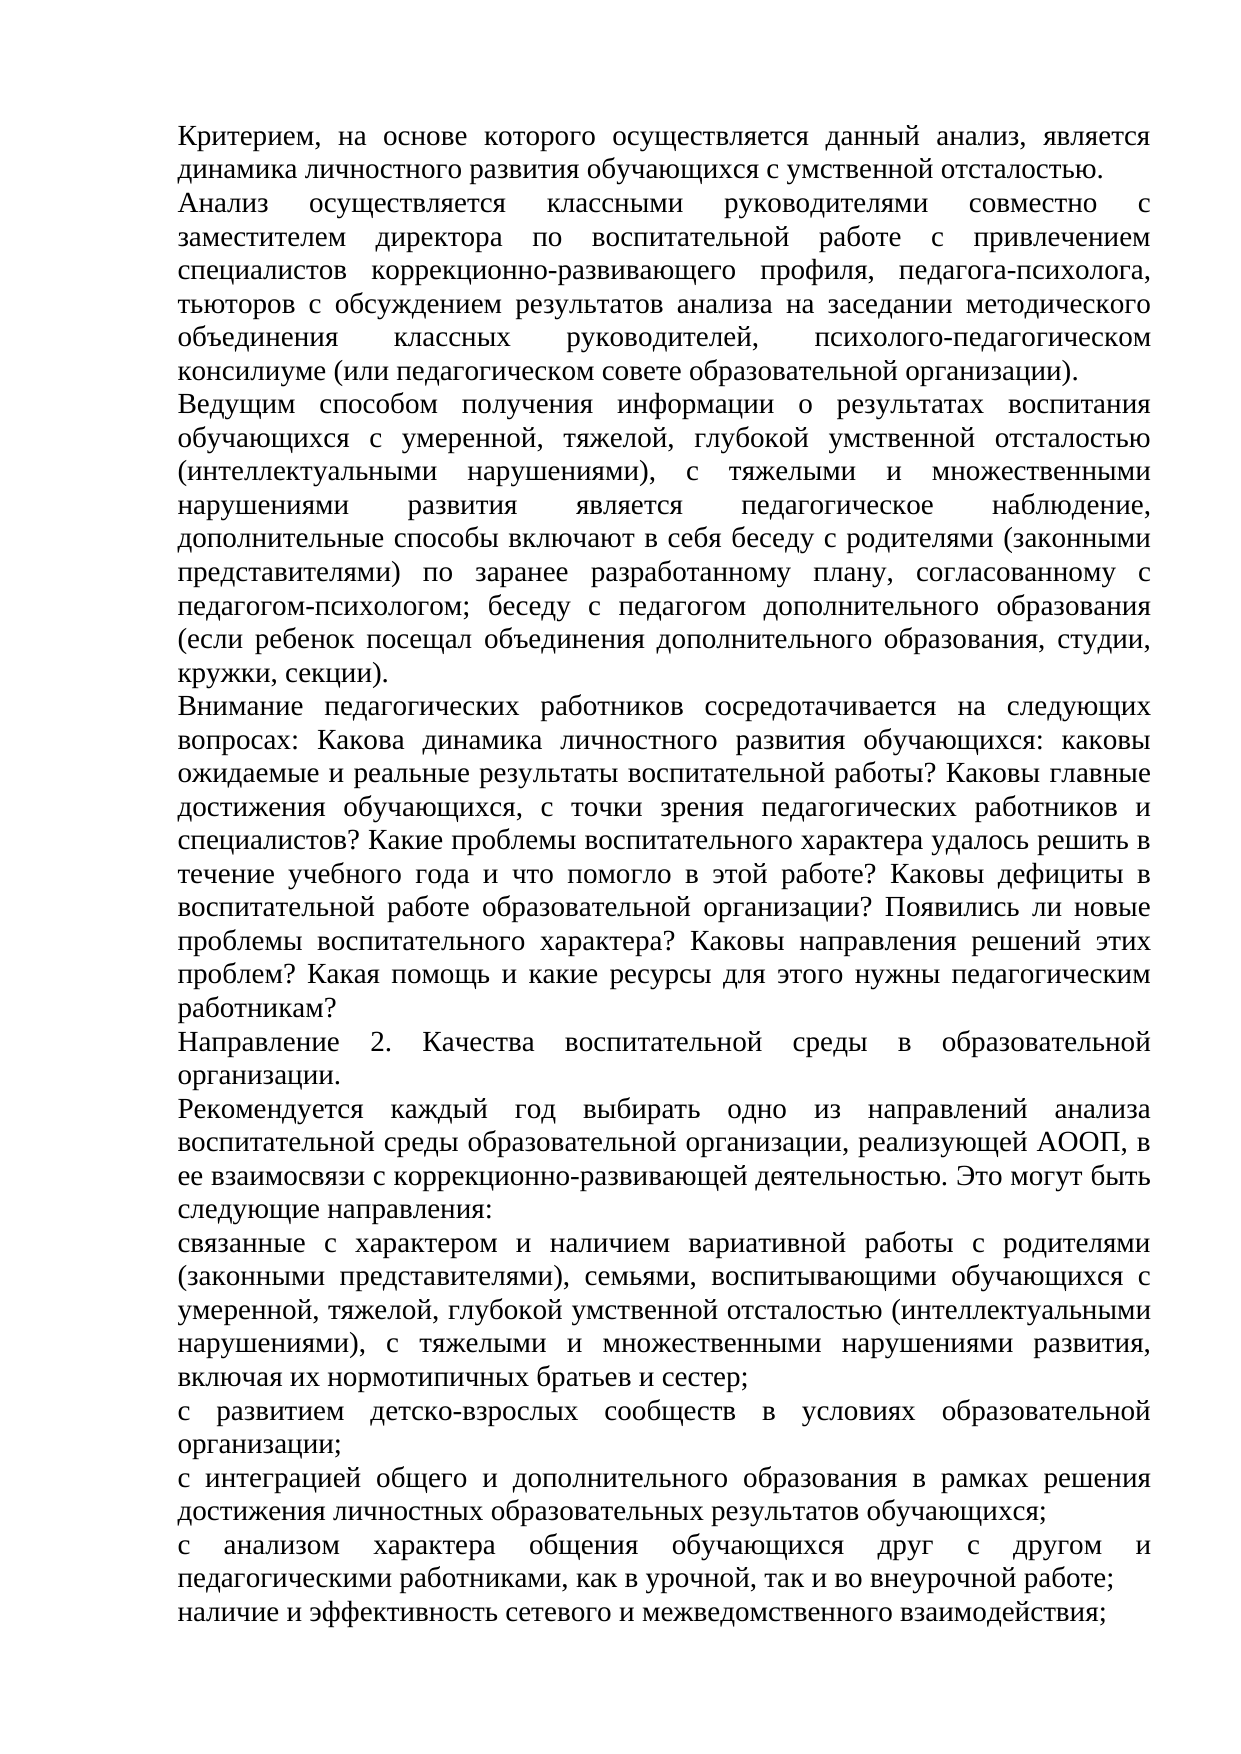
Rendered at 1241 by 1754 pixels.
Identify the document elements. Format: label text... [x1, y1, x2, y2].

text Анализ осуществляется классными руководителями совместно с заместителем директора по воспитательной работе с привлечением специалистов коррекционно-развивающего профиля, педагога-психолога, тьюторов с обсуждением результатов анализа на заседании методического объединения классных руководителей, психолого-педагогическом консилиуме (или педагогическом совете образовательной организации). [177, 185, 1152, 386]
text с анализом характера общения обучающихся друг с другом и педагогическими работниками, как в урочной, так и во внеурочной работе; [177, 1527, 1152, 1594]
text наличие и эффективность сетевого и межведомственного взаимодействия; [177, 1594, 1152, 1627]
text с интеграцией общего и дополнительного образования в рамках решения достижения личностных образовательных результатов обучающихся; [177, 1460, 1152, 1527]
text Внимание педагогических работников сосредотачивается на следующих вопросах: Какова динамика личностного развития обучающихся: каковы ожидаемые и реальные результаты воспитательной работы? Каковы главные достижения обучающихся, с точки зрения педагогических работников и специалистов? Какие проблемы воспитательного характера удалось решить в течение учебного года и что помогло в этой работе? Каковы дефициты в воспитательной работе образовательной организации? Появились ли новые проблемы воспитательного характера? Каковы направления решений этих проблем? Какая помощь и какие ресурсы для этого нужны педагогическим работникам? [177, 688, 1152, 1024]
text Направление 2. Качества воспитательной среды в образовательной организации. [177, 1024, 1152, 1091]
text с развитием детско-взрослых сообществ в условиях образовательной организации; [177, 1393, 1152, 1460]
text Ведущим способом получения информации о результатах воспитания обучающихся с умеренной, тяжелой, глубокой умственной отсталостью (интеллектуальными нарушениями), с тяжелыми и множественными нарушениями развития является педагогическое наблюдение, дополнительные способы включают в себя беседу с родителями (законными представителями) по заранее разработанному плану, согласованному с педагогом-психологом; беседу с педагогом дополнительного образования (если ребенок посещал объединения дополнительного образования, студии, кружки, секции). [177, 386, 1152, 688]
text Рекомендуется каждый год выбирать одно из направлений анализа воспитательной среды образовательной организации, реализующей АООП, в ее взаимосвязи с коррекционно-развивающей деятельностью. Это могут быть следующие направления: [177, 1091, 1152, 1225]
text Критерием, на основе которого осуществляется данный анализ, является динамика личностного развития обучающихся с умственной отсталостью. [177, 118, 1152, 185]
text связанные с характером и наличием вариативной работы с родителями (законными представителями), семьями, воспитывающими обучающихся с умеренной, тяжелой, глубокой умственной отсталостью (интеллектуальными нарушениями), с тяжелыми и множественными нарушениями развития, включая их нормотипичных братьев и сестер; [177, 1225, 1152, 1393]
